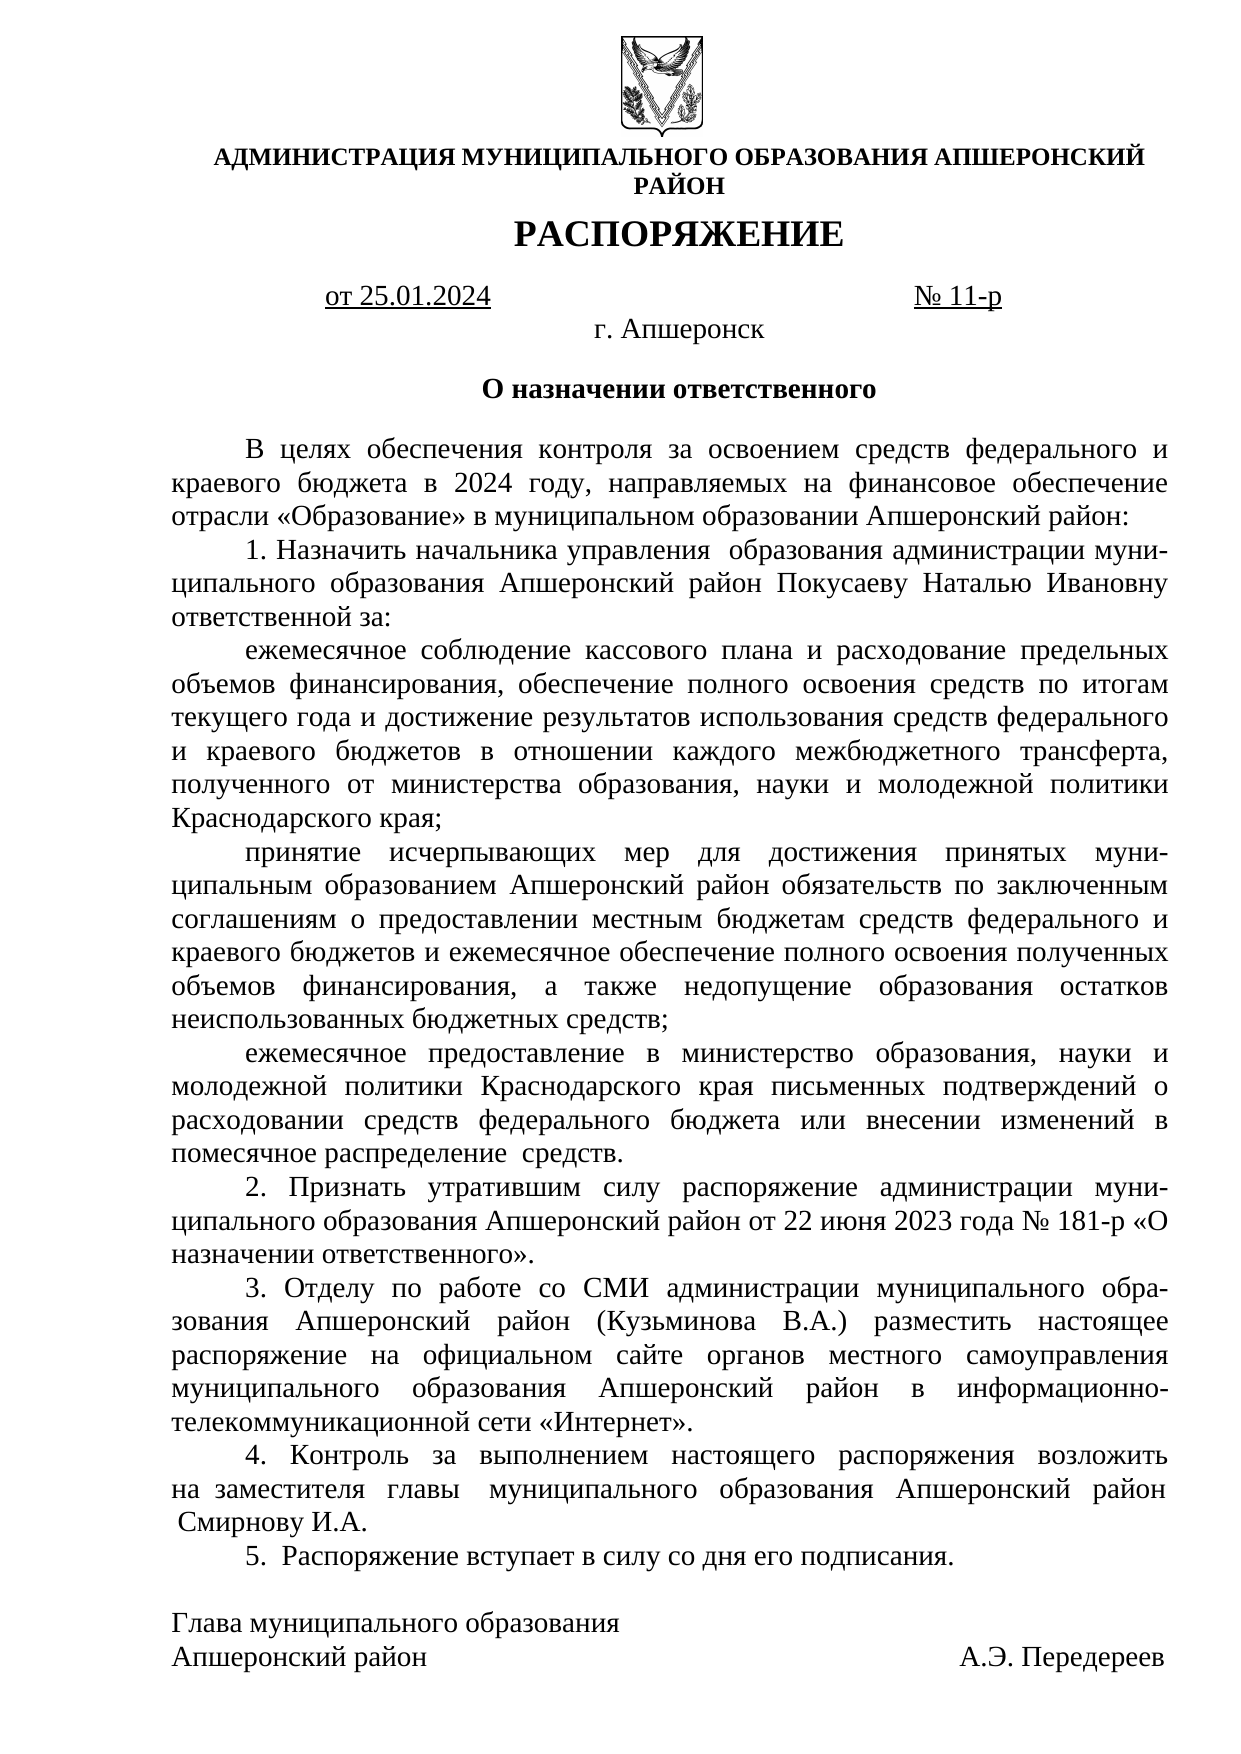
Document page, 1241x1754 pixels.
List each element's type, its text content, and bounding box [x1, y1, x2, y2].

text АДМИНИСТРАЦИЯ МУНИЦИПАЛЬНОГО ОБРАЗОВАНИЯ АПШЕРОНСКИЙ РАЙОН [177, 142, 1181, 200]
text 4. Контроль за выполнением настоящего распоряжения возложить на заместителя главы муниципального образования Апшеронский район [171, 1437, 1169, 1504]
subtitle РАСПОРЯЖЕНИЕ [177, 212, 1181, 255]
text г. Апшеронск [177, 311, 1181, 345]
text принятие исчерпывающих мер для достижения принятых муни-ципальным образованием Апшеронский район обязательств по заключенным соглашениям о предоставлении местным бюджетам средств федерального и краевого бюджетов и ежемесячное обеспечение полного освоения полученных объемов финансирования, а также недопущение образования остатков неиспользованных бюджетных средств; [171, 834, 1169, 1035]
picture [621, 36, 703, 137]
text В целях обеспечения контроля за освоением средств федерального и краевого бюджета в 2024 году, направляемых на финансовое обеспечение отрасли «Образование» в муниципальном образовании Апшеронский район: [171, 431, 1169, 532]
text ежемесячное соблюдение кассового плана и расходование предельных объемов финансирования, обеспечение полного освоения средств по итогам текущего года и достижение результатов использования средств федерального и краевого бюджетов в отношении каждого межбюджетного трансферта, полученного от министерства образования, науки и молодежной политики Краснодарского края; [171, 632, 1169, 834]
text Апшеронский район А.Э. Передереев [171, 1639, 1169, 1672]
text от 25.01.2024 № 11-р [251, 278, 1181, 311]
text ежемесячное предоставление в министерство образования, науки и молодежной политики Краснодарского края письменных подтверждений о расходовании средств федерального бюджета или внесении изменений в помесячное распределение средств. [171, 1035, 1169, 1169]
text О назначении ответственного [177, 371, 1181, 405]
text 5. Распоряжение вступает в силу со дня его подписания. [171, 1538, 1169, 1572]
text 3. Отделу по работе со СМИ администрации муниципального обра-зования Апшеронский район (Кузьминова В.А.) разместить настоящее распоряжение на официальном сайте органов местного самоуправления муниципального образования Апшеронский район в информационно-телекоммуникационной сети «Интернет». [171, 1270, 1169, 1437]
text 2. Признать утратившим силу распоряжение администрации муни-ципального образования Апшеронский район от 22 июня 2023 года № 181-р «О назначении ответственного». [171, 1169, 1169, 1270]
text Смирнову И.А. [177, 1504, 1169, 1538]
text Глава муниципального образования [171, 1605, 1169, 1639]
text 1. Назначить начальника управления образования администрации муни-ципального образования Апшеронский район Покусаеву Наталью Ивановну ответственной за: [171, 532, 1169, 632]
